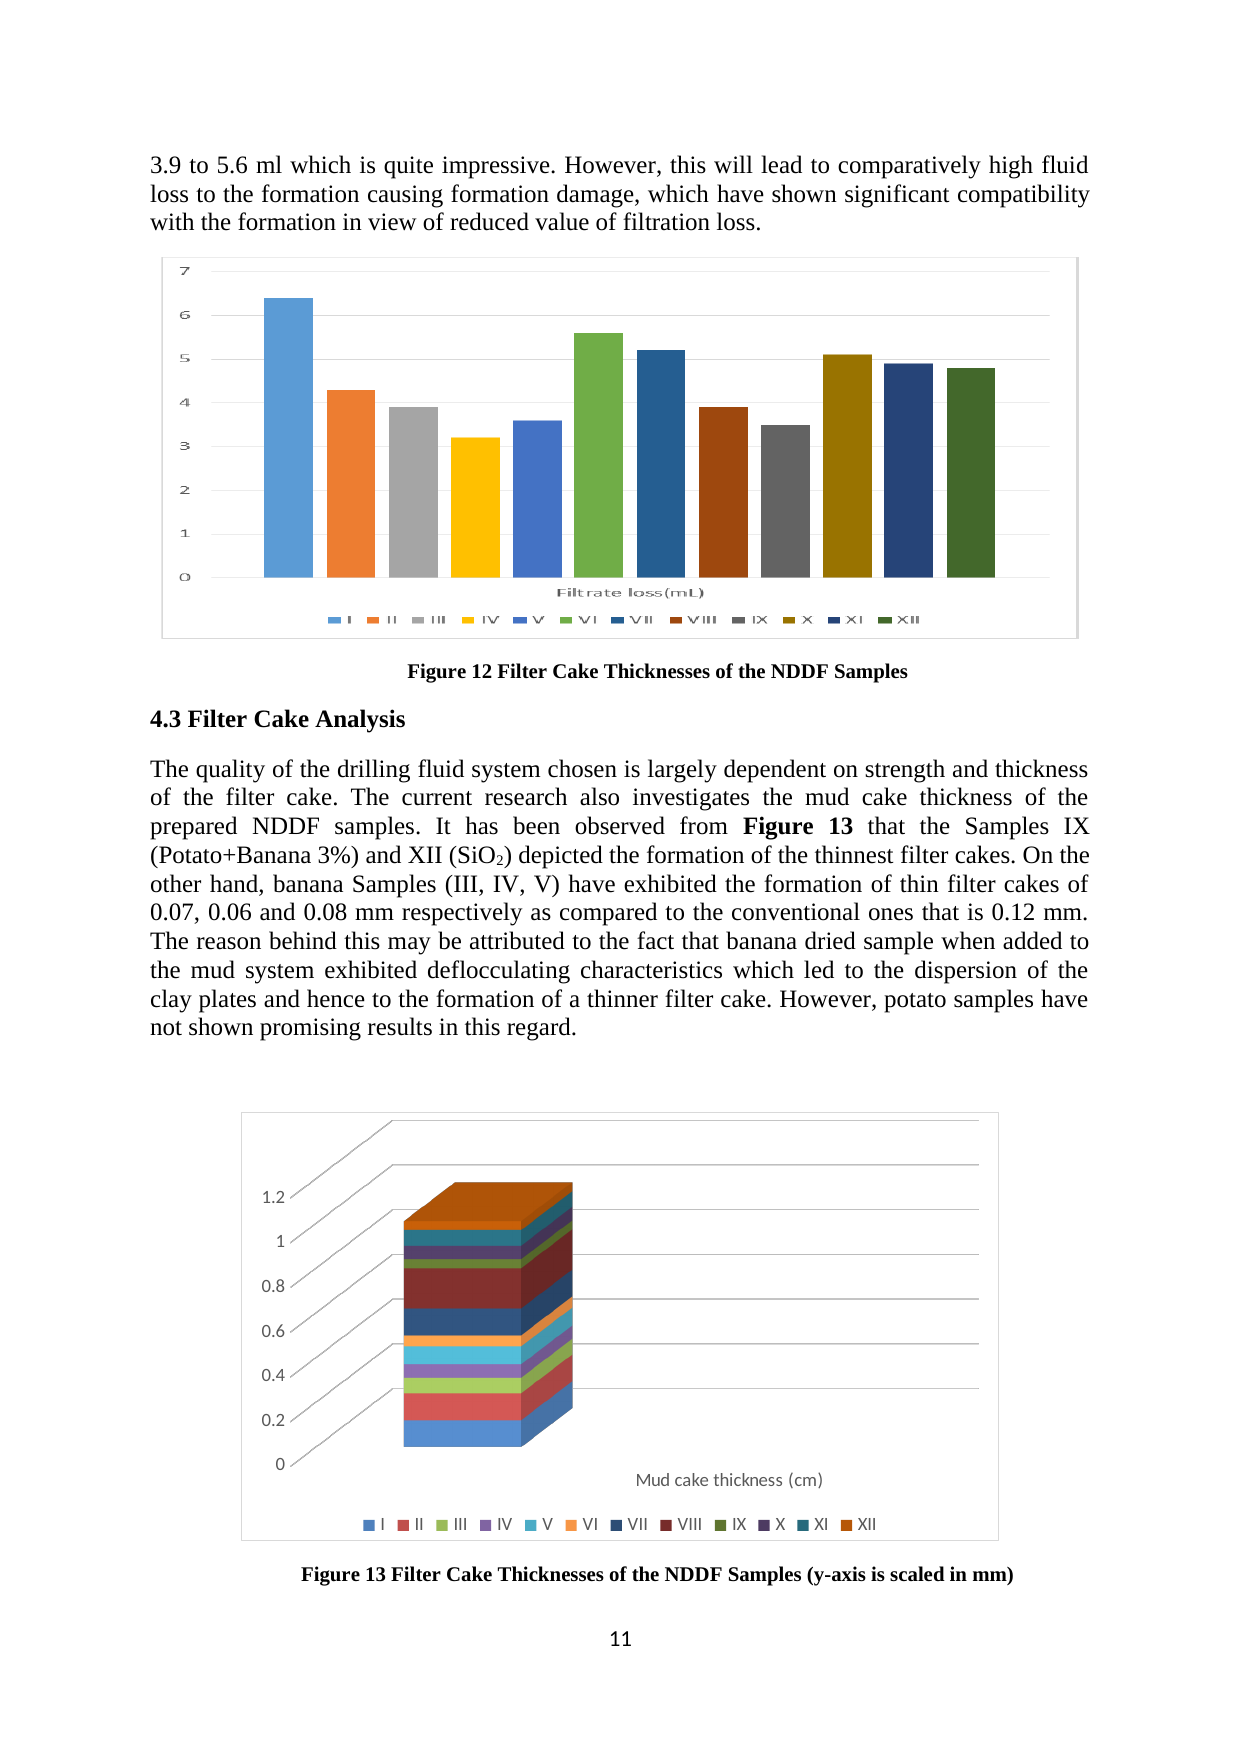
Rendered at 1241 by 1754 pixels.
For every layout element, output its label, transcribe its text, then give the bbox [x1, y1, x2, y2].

picture [161, 257, 1079, 639]
text The quality of the drilling fluid system chosen is largely dependent on strength and thickness of the filter cake. The current research also investigates the mud cake thickness of the prepared NDDF samples. It has been observed from Figure 13 that the Samples IX (Potato+Banana 3%) and XII (SiO2) depicted the formation of the thinnest filter cakes. On the other hand, banana Samples (III, IV, V) have exhibited the formation of thin filter cakes of 0.07, 0.06 and 0.08 mm respectively as compared to the conventional ones that is 0.12 mm. The reason behind this may be attributed to the fact that banana dried sample when added to the mud system exhibited deflocculating characteristics which led to the dispersion of the clay plates and hence to the formation of a thinner filter cake. However, potato samples have not shown promising results in this regard. [150, 754, 1090, 1041]
text 4.3 Filter Cake Analysis [150, 704, 1090, 733]
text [150, 150, 1090, 236]
list Figure 13 Filter Cake Thicknesses of the NDDF Samples (y-axis is scaled in mm) [225, 1562, 1090, 1586]
list Figure 12 Filter Cake Thicknesses of the NDDF Samples [225, 659, 1090, 683]
